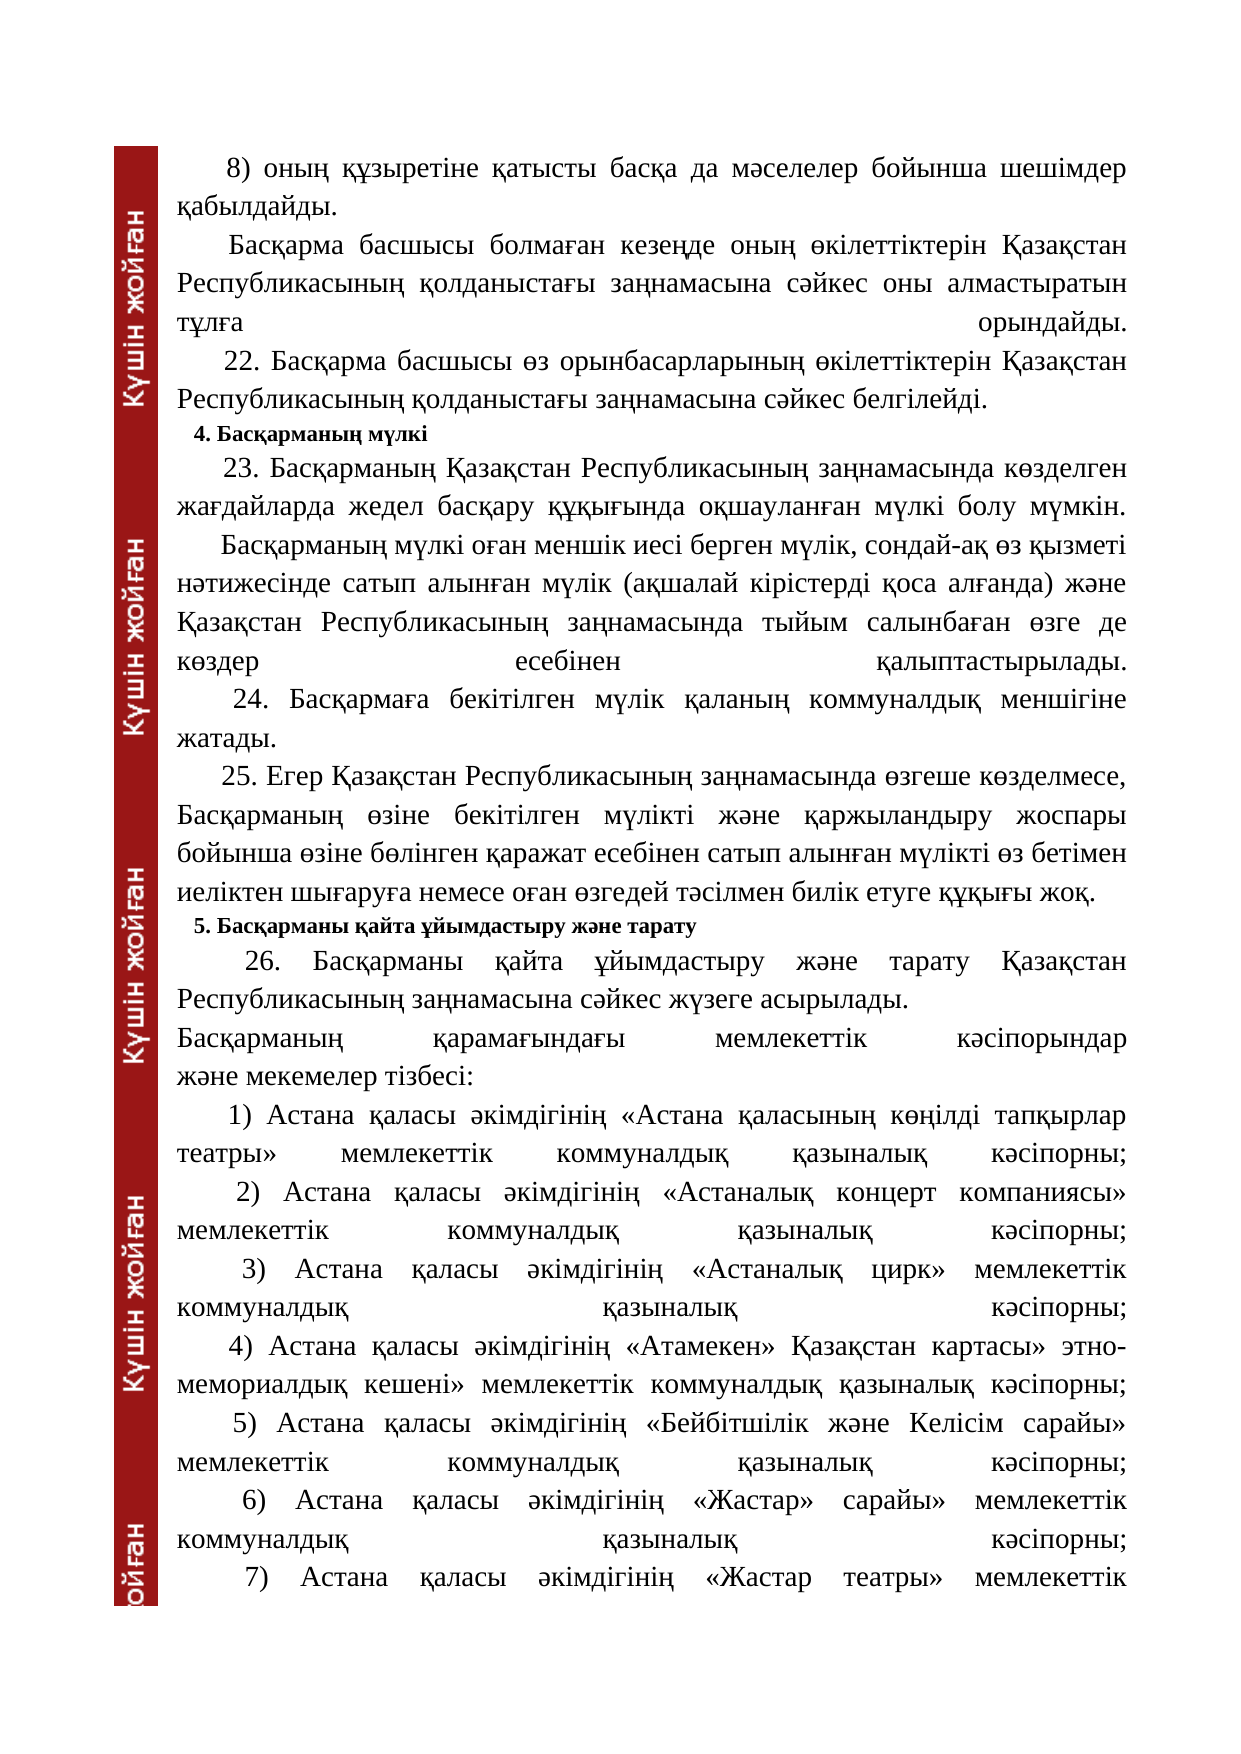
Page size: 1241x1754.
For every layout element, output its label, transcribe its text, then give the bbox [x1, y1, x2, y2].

text 26. Басқарманы қайта ұйымдастыру және тарату Қазақстан Республикасының заңнамасына сәйкес жүзеге асырылады. [112, 943, 1128, 1015]
text 4. Басқарманың мүлкі [112, 420, 1128, 446]
picture [114, 907, 158, 912]
picture [114, 1092, 158, 1097]
text Басқарманың қарамағындағы мемлекеттік кәсіпорындар және мекемелер тізбесі: [112, 1020, 1128, 1092]
picture [114, 446, 158, 450]
picture [114, 1015, 158, 1020]
text 5. Басқарманы қайта ұйымдастыру және тарату [112, 912, 1128, 939]
picture [114, 146, 158, 150]
picture [114, 1593, 158, 1606]
text 23. Басқарманың Қазақстан Республикасының заңнамасында көзделген жағдайларда жедел басқару құқығында оқшауланған мүлкі болу мүмкін. Басқарманың мүлкі оған меншік иесі берген мүлік, сондай-ақ өз қызметі нәтижесінде сатып алынған мүлік (ақшалай кірістерді қоса алғанда) және Қазақстан Республикасының заңнамасында тыйым салынбаған өзге де көздер есебінен қалыптастырылады. 24. Басқармаға бекітілген мүлік қаланың коммуналдық меншігіне жатады. 25. Егер Қазақстан Республикасының заңнамасында өзгеше көзделмесе, Басқарманың өзіне бекітілген мүлікті және қаржыландыру жоспары бойынша өзіне бөлінген қаражат есебінен сатып алынған мүлікті өз бетімен иеліктен шығаруға немесе оған өзгедей тәсілмен билік етуге құқығы жоқ. [112, 450, 1128, 907]
picture [114, 415, 158, 420]
picture [114, 939, 158, 943]
